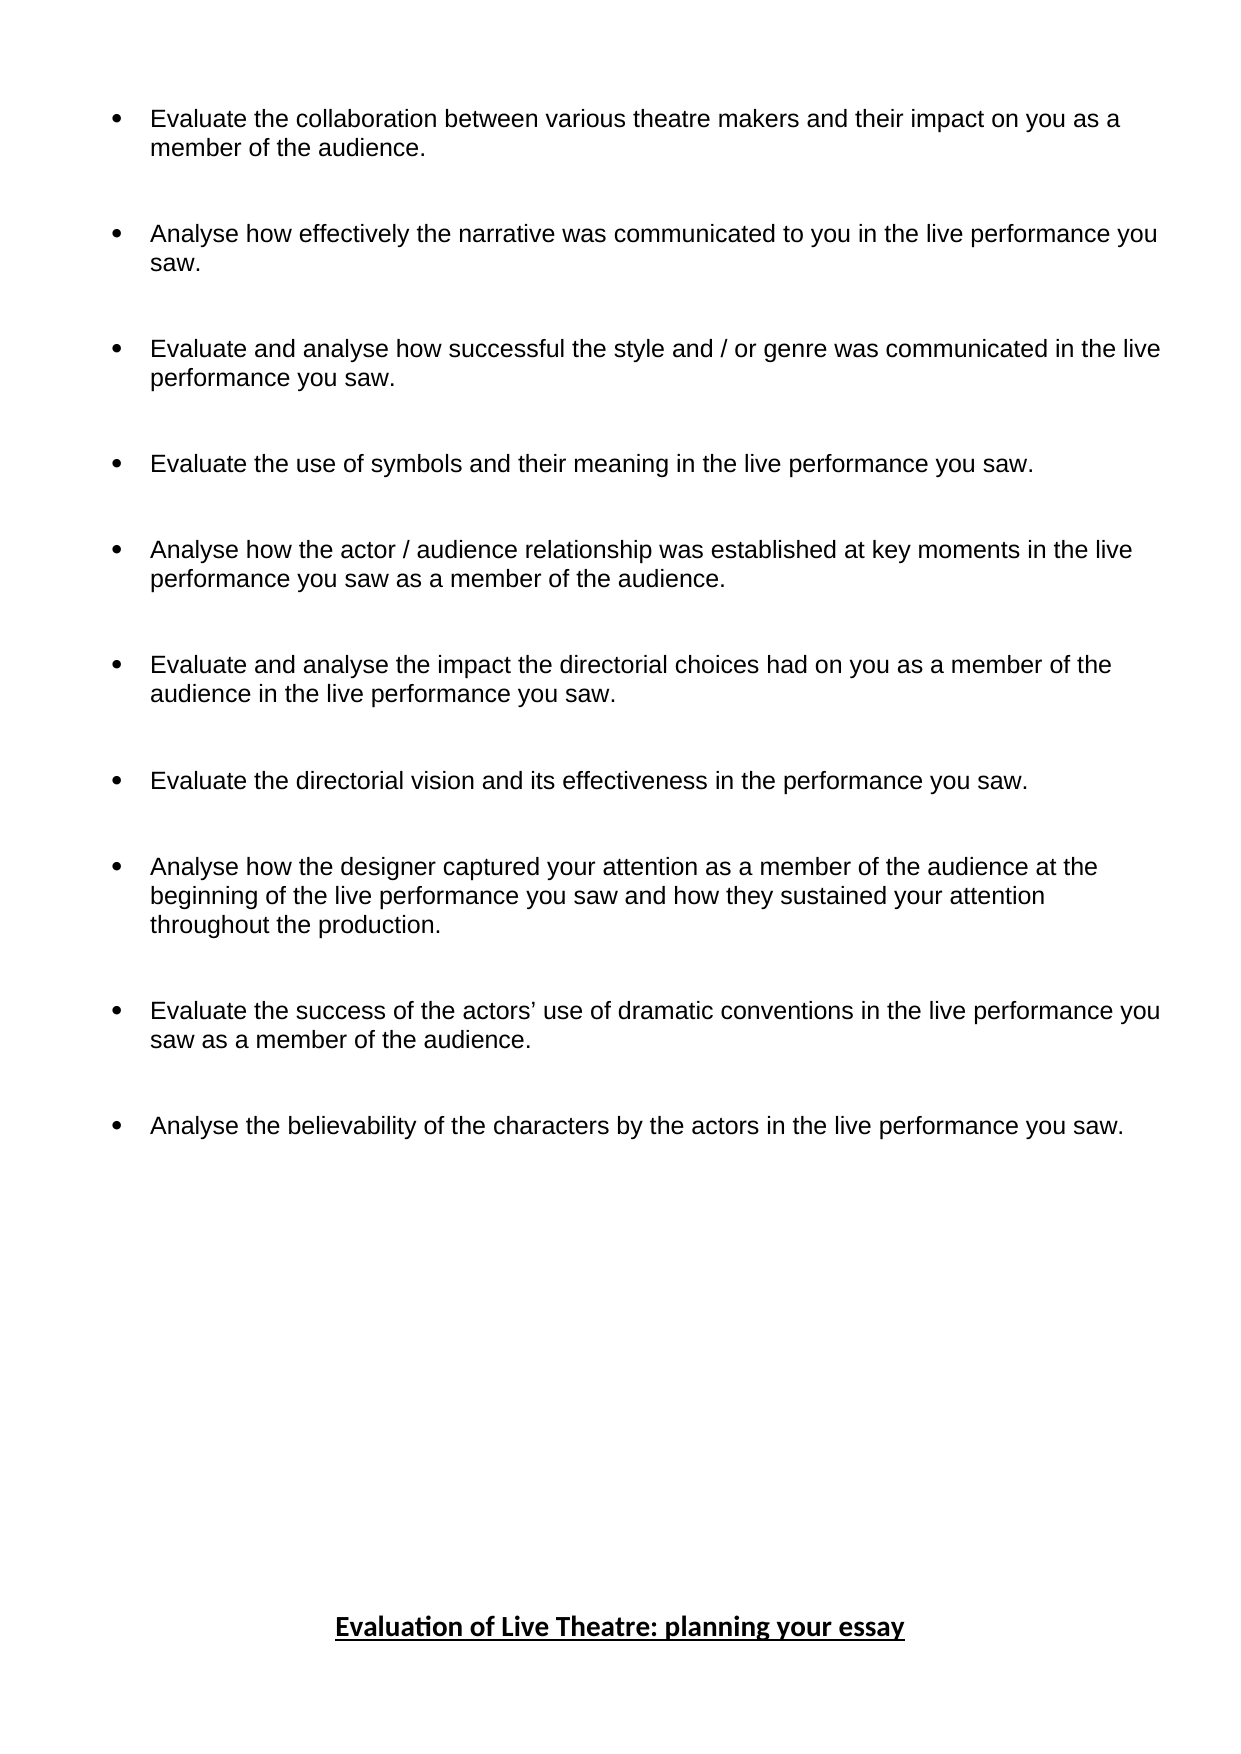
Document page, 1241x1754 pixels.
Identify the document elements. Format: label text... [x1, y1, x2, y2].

list Analyse how the actor / audience relationship was established at key moments in the live performance you saw as a member of the audience. [112, 535, 1165, 593]
list Analyse the believability of the characters by the actors in the live performance you saw. [112, 1111, 1165, 1140]
list Evaluate the use of symbols and their meaning in the live performance you saw. [112, 449, 1165, 478]
text Evaluation of Live Theatre: planning your essay [75, 1608, 1165, 1644]
list Evaluate the collaboration between various theatre makers and their impact on you as a member of the audience. [112, 104, 1165, 161]
list Evaluate and analyse how successful the style and / or genre was communicated in the live performance you saw. [112, 334, 1165, 392]
list Analyse how the designer captured your attention as a member of the audience at the beginning of the live performance you saw and how they sustained your attention throughout the production. [112, 852, 1165, 938]
list Evaluate the success of the actors’ use of dramatic conventions in the live performance you saw as a member of the audience. [112, 996, 1165, 1053]
list Evaluate the directorial vision and its effectiveness in the performance you saw. [112, 766, 1165, 794]
list Evaluate and analyse the impact the directorial choices had on you as a member of the audience in the live performance you saw. [112, 651, 1165, 708]
list Analyse how effectively the narrative was communicated to you in the live performance you saw. [112, 219, 1165, 276]
